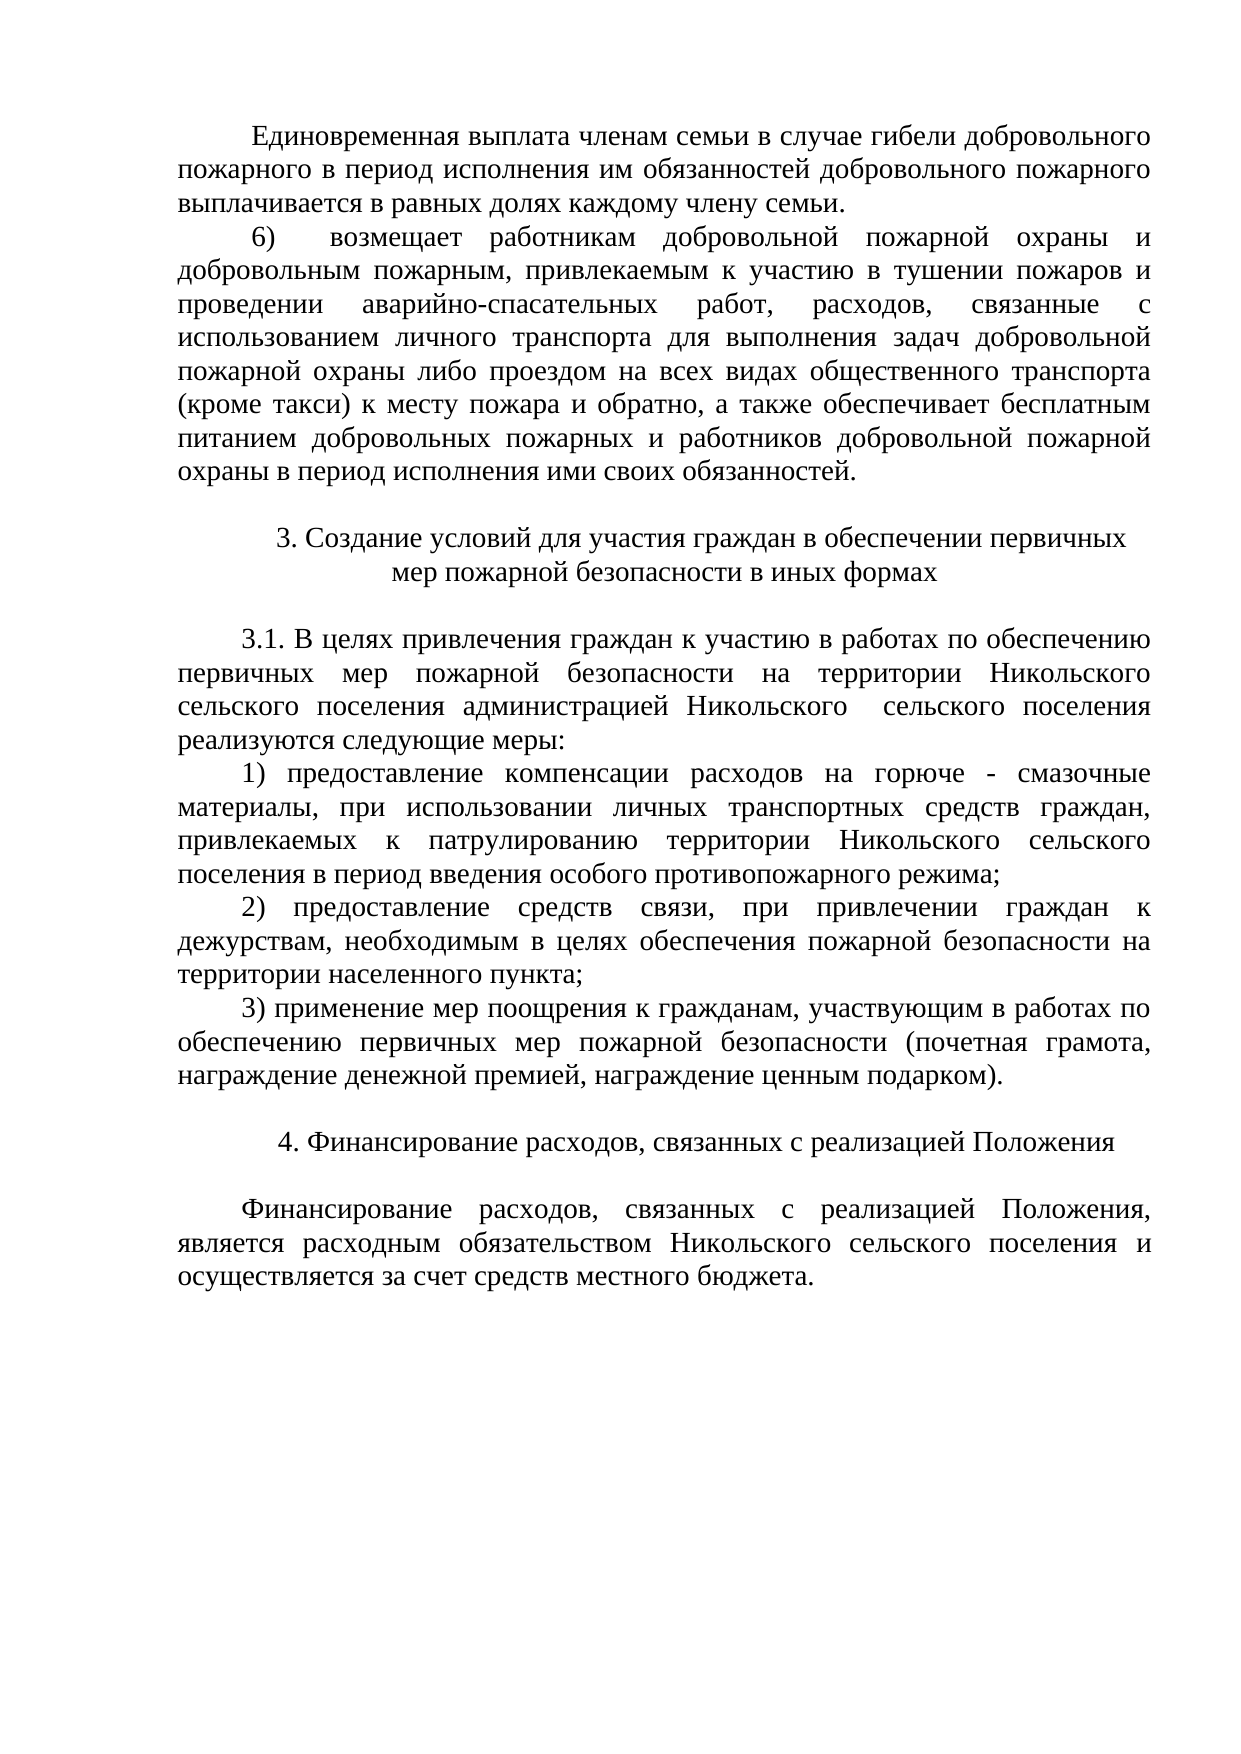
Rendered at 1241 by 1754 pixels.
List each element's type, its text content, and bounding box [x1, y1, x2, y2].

text 6) возмещает работникам добровольной пожарной охраны и добровольным пожарным, привлекаемым к участию в тушении пожаров и проведении аварийно-спасательных работ, расходов, связанные с использованием личного транспорта для выполнения задач добровольной пожарной охраны либо проездом на всех видах общественного транспорта (кроме такси) к месту пожара и обратно, а также обеспечивает бесплатным питанием добровольных пожарных и работников добровольной пожарной охраны в период исполнения ими своих обязанностей. [177, 219, 1152, 487]
text 1) предоставление компенсации расходов на горюче - смазочные материалы, при использовании личных транспортных средств граждан, привлекаемых к патрулированию территории Никольского сельского поселения в период введения особого противопожарного режима; [177, 755, 1152, 889]
text 3.1. В целях привлечения граждан к участию в работах по обеспечению первичных мер пожарной безопасности на территории Никольского сельского поселения администрацией Никольского сельского поселения реализуются следующие меры: [177, 621, 1152, 755]
text 3) применение мер поощрения к гражданам, участвующим в работах по обеспечению первичных мер пожарной безопасности (почетная грамота, награждение денежной премией, награждение ценным подарком). [177, 990, 1152, 1091]
text 2) предоставление средств связи, при привлечении граждан к дежурствам, необходимым в целях обеспечения пожарной безопасности на территории населенного пункта; [177, 889, 1152, 990]
text Финансирование расходов, связанных с реализацией Положения, является расходным обязательством Никольского сельского поселения и осуществляется за счет средств местного бюджета. [177, 1191, 1152, 1292]
text 3. Создание условий для участия граждан в обеспечении первичных мер пожарной безопасности в иных формах [177, 521, 1152, 588]
text Единовременная выплата членам семьи в случае гибели добровольного пожарного в период исполнения им обязанностей добровольного пожарного выплачивается в равных долях каждому члену семьи. [177, 118, 1152, 219]
text 4. Финансирование расходов, связанных с реализацией Положения [241, 1124, 1152, 1158]
